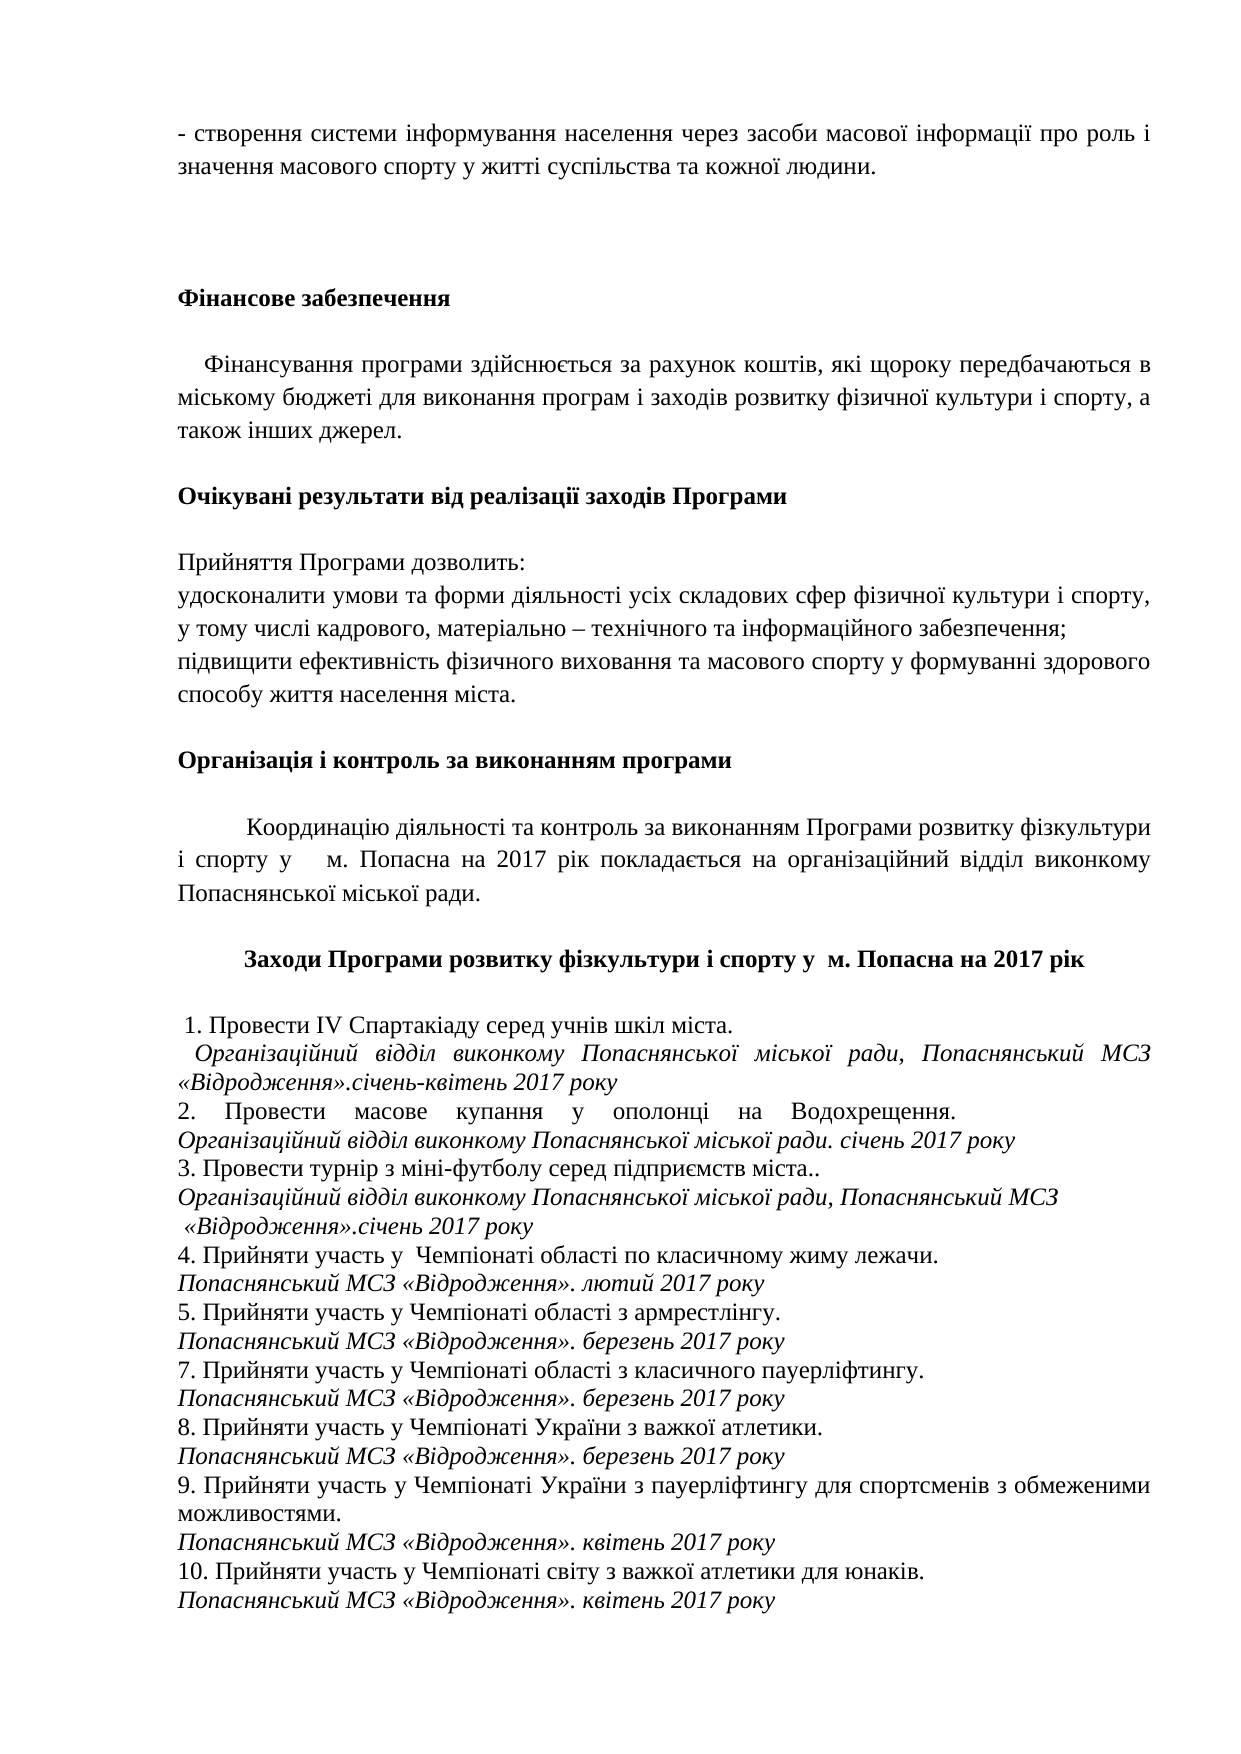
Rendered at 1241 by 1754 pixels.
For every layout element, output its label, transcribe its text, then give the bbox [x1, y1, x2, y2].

text 1. Провести ІV Спартакіаду серед учнів шкіл міста. [177, 1010, 1152, 1038]
text підвищити ефективність фізичного виховання та масового спорту у формуванні здорового способу життя населення міста. [177, 646, 1152, 708]
text Попаснянський МСЗ «Відродження». березень 2017 року [177, 1383, 1152, 1412]
text Очікувані результати від реалізації заходів Програми [177, 481, 1152, 510]
text Організаційний відділ виконкому Попаснянської міської ради, Попаснянський МСЗ [177, 1182, 1152, 1211]
text 8. Прийняти участь у Чемпіонаті України з важкої атлетики. [177, 1412, 1152, 1441]
text Заходи Програми розвитку фізкультури і спорту у м. Попасна на 2017 рік [177, 911, 1152, 972]
text 10. Прийняти участь у Чемпіонаті світу з важкої атлетики для юнаків. [177, 1556, 1152, 1585]
text Попаснянський МСЗ «Відродження». березень 2017 року [177, 1441, 1152, 1470]
text удосконалити умови та форми діяльності усіх складових сфер фізичної культури і спорту, у тому числі кадрового, матеріально – технічного та інформаційного забезпечення; [177, 580, 1152, 642]
text Попаснянський МСЗ «Відродження». квітень 2017 року [177, 1585, 1152, 1613]
text 7. Прийняти участь у Чемпіонаті області з класичного пауерліфтингу. [177, 1355, 1152, 1383]
text Фінансове забезпечення [177, 250, 1152, 312]
text Фінансування програми здійснюється за рахунок коштів, які щороку передбачаються в міському бюджеті для виконання програм і заходів розвитку фізичної культури і спорту, а також інших джерел. [177, 316, 1152, 444]
text 4. Прийняти участь у Чемпіонаті області по класичному жиму лежачи. [177, 1240, 1152, 1268]
text Попаснянський МСЗ «Відродження». лютий 2017 року [177, 1268, 1152, 1297]
text Організаційний відділ виконкому Попаснянської міської ради, Попаснянський МСЗ «Відродження».січень-квітень 2017 року [177, 1038, 1152, 1096]
text 9. Прийняти участь у Чемпіонаті України з пауерліфтингу для спортсменів з обмеженими можливостями. [177, 1470, 1152, 1527]
text Попаснянський МСЗ «Відродження». березень 2017 року [177, 1326, 1152, 1355]
text Прийняття Програми дозволить: [177, 514, 1152, 576]
text Організація і контроль за виконанням програми [177, 712, 1152, 774]
text 3. Провести турнір з міні-футболу серед підприємств міста.. [177, 1153, 1152, 1182]
text «Відродження».січень 2017 року [177, 1211, 1152, 1240]
text 5. Прийняти участь у Чемпіонаті області з армрестлінгу. [177, 1297, 1152, 1326]
text - створення системи інформування населення через засоби масової інформації про роль і значення масового спорту у житті суспільства та кожної людини. [177, 118, 1152, 180]
text Координацію діяльності та контроль за виконанням Програми розвитку фізкультури і спорту у м. Попасна на 2017 рік покладається на організаційний відділ виконкому Попаснянської міської ради. [177, 778, 1152, 906]
text Попаснянський МСЗ «Відродження». квітень 2017 року [177, 1527, 1152, 1556]
text 2. Провести масове купання у ополонці на Водохрещення. Організаційний відділ виконкому Попаснянської міської ради. січень 2017 року [177, 1096, 1152, 1153]
